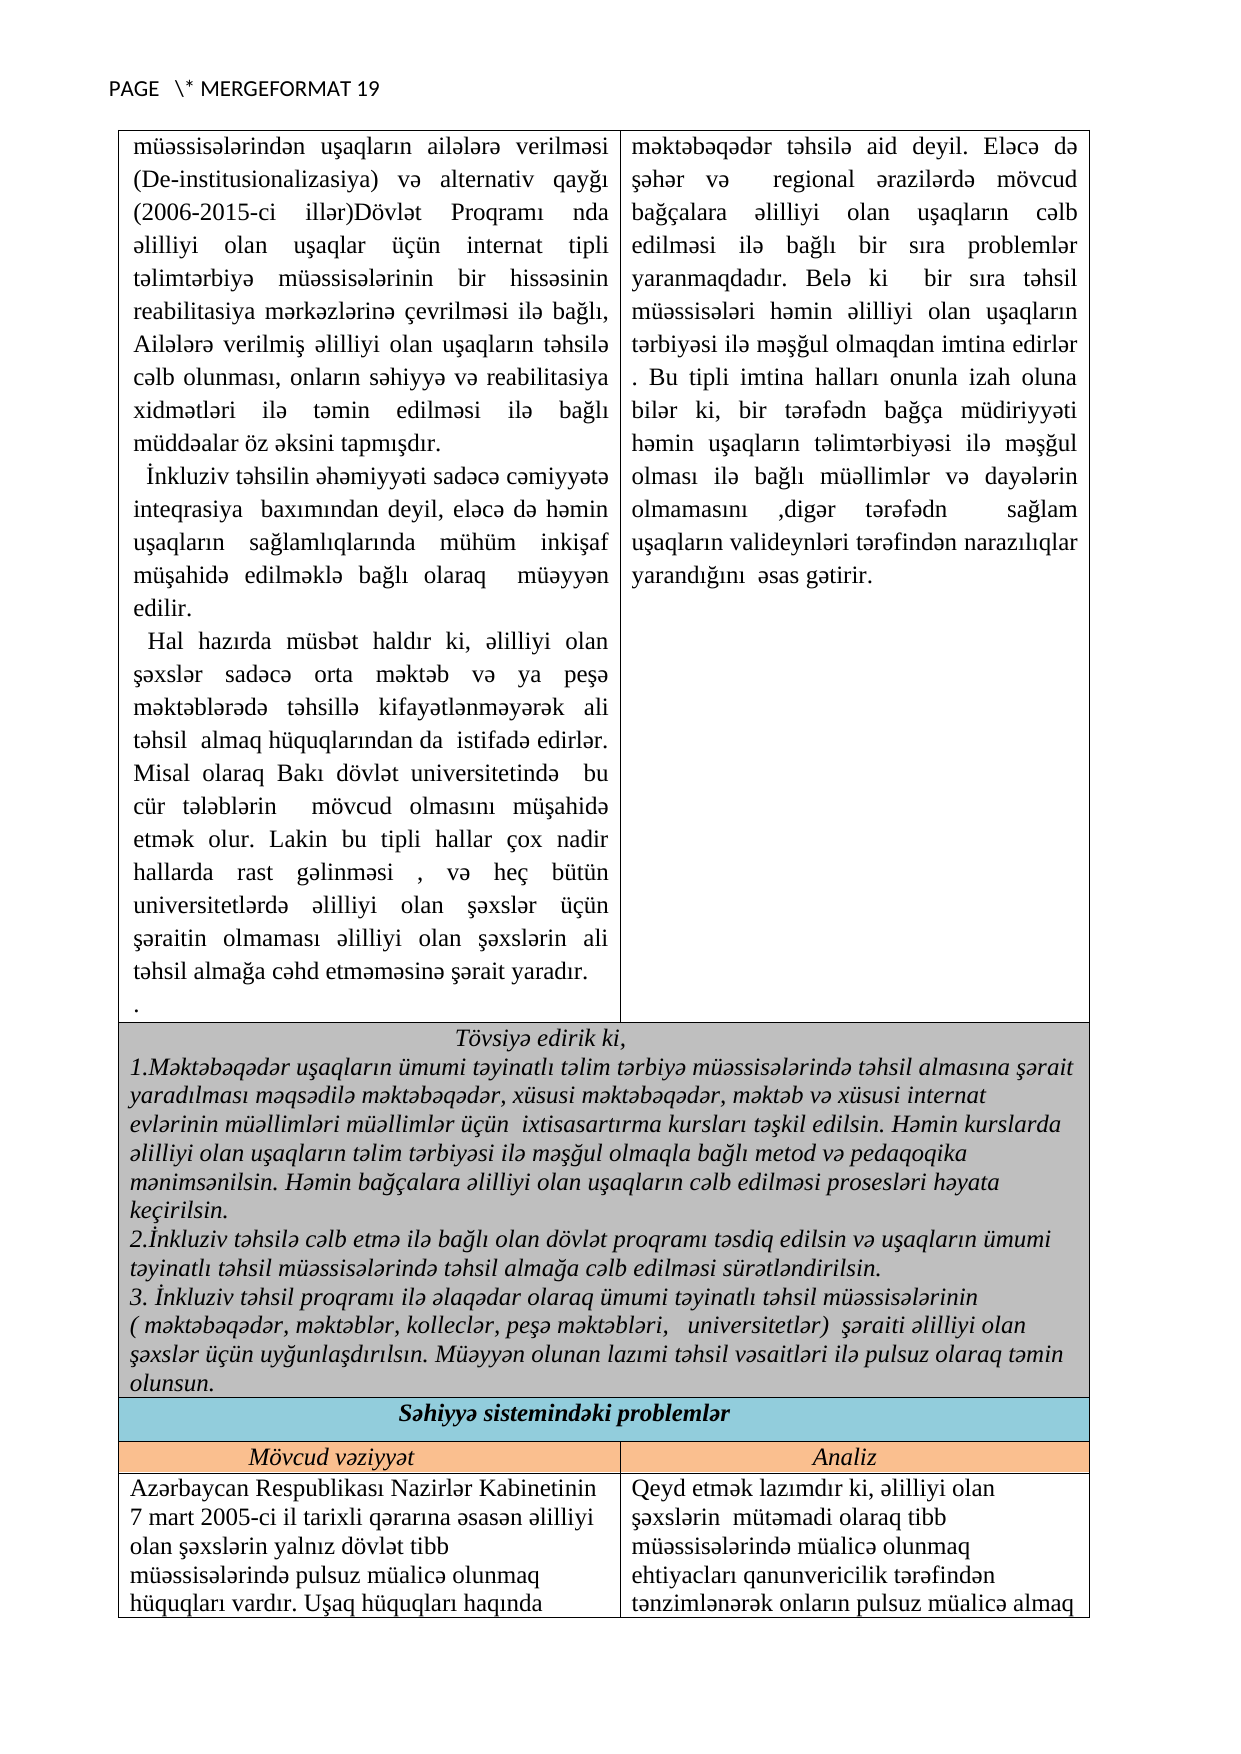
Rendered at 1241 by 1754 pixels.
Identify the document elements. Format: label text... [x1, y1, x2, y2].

table_cell Tövsiyə edirik ki, 1.Məktəbəqədər uşaqların ümumi təyinatlı təlim tərbiyə müəssisələrində təhsil almasına şərait yaradılması məqsədilə məktəbəqədər, xüsusi məktəbəqədər, məktəb və xüsusi internat evlərinin müəllimləri müəllimlər üçün ixtisasartırma kursları təşkil edilsin. Həmin kurslarda əlilliyi olan uşaqların təlim tərbiyəsi ilə məşğul olmaqla bağlı metod və pedaqoqika mənimsənilsin. Həmin bağçalara əlilliyi olan uşaqların cəlb edilməsi prosesləri həyata keçirilsin. 2.İnkluziv təhsilə cəlb etmə ilə bağlı olan dövlət proqramı təsdiq edilsin və uşaqların ümumi təyinatlı təhsil müəssisələrində təhsil almağa cəlb edilməsi sürətləndirilsin. 3. İnkluziv təhsil proqramı ilə əlaqədar olaraq ümumi təyinatlı təhsil müəssisələrinin ( məktəbəqədər, məktəblər, kolleclər, peşə məktəbləri, universitetlər) şəraiti əlilliyi olan şəxslər üçün uyğunlaşdırılsın. Müəyyən olunan lazımi təhsil vəsaitləri ilə pulsuz olaraq təmin olunsun. [119, 1023, 1089, 1397]
table_cell Analiz [621, 1442, 1089, 1472]
table_cell Səhiyyə sistemindəki problemlər [119, 1398, 1089, 1441]
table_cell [621, 1474, 1089, 1617]
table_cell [119, 1474, 620, 1617]
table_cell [621, 131, 1089, 1022]
table_cell Mövcud vəziyyət [119, 1442, 620, 1472]
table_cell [119, 131, 620, 1022]
